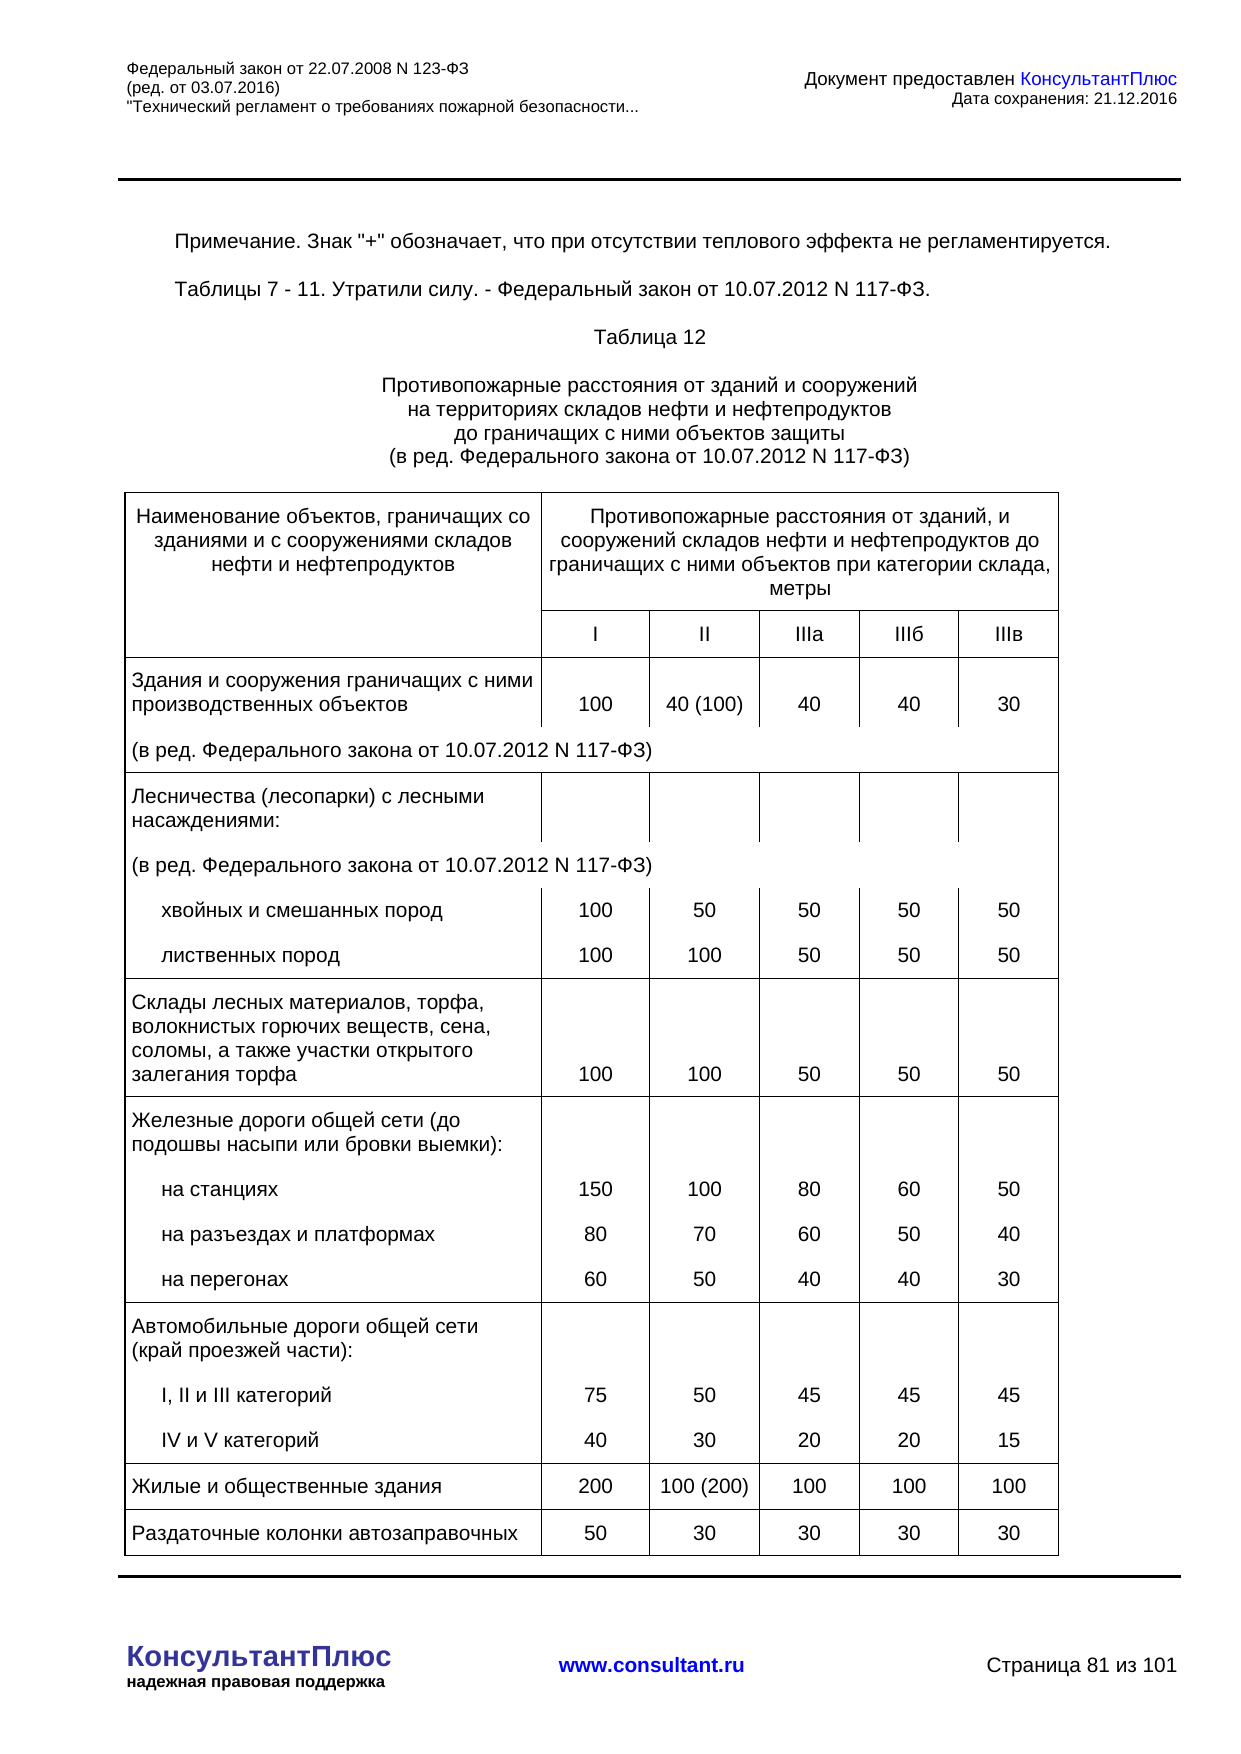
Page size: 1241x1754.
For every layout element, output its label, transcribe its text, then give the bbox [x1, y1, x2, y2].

table_cell [760, 1097, 859, 1166]
table_cell Железные дороги общей сети (до подошвы насыпи или бровки выемки): [126, 1097, 541, 1166]
table_cell 50 [760, 979, 859, 1096]
table_cell 100 [650, 979, 759, 1096]
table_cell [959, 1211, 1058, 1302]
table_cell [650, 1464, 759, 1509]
table_cell IIIб [860, 611, 958, 657]
text до граничащих с ними объектов защиты [118, 420, 1181, 444]
table_cell 40 [860, 658, 958, 727]
table_cell [959, 773, 1058, 842]
text (в ред. Федерального закона от 10.07.2012 N 117-ФЗ) [118, 444, 1181, 468]
table_cell 30 [959, 658, 1058, 727]
table_cell Лесничества (лесопарки) с лесными насаждениями: [126, 773, 541, 842]
table_cell 150 [542, 1166, 649, 1211]
table_cell [650, 1097, 759, 1166]
table_cell [959, 1097, 1058, 1166]
table_header Противопожарные расстояния от зданий, и сооружений складов нефти и нефтепродуктов до граничащих с ними объектов при категории склада, метры [542, 493, 1058, 610]
table_header Наименование объектов, граничащих со зданиями и с сооружениями складов нефти и нефтепродуктов [126, 493, 541, 657]
table_cell II [650, 611, 759, 657]
table_cell 60 [860, 1166, 958, 1211]
text Таблицы 7 - 11. Утратили силу. - Федеральный закон от 10.07.2012 N 117-ФЗ. [118, 277, 1181, 301]
table_cell [860, 1097, 958, 1166]
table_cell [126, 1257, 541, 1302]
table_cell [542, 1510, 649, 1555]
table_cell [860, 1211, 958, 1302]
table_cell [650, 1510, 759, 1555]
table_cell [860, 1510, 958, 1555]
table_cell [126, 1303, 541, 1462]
table_cell Здания и сооружения граничащих с ними производственных объектов [126, 658, 541, 727]
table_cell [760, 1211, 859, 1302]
table_cell [760, 773, 859, 842]
table_cell лиственных пород [126, 933, 541, 978]
table_cell 50 [860, 979, 958, 1096]
table_cell [542, 1097, 649, 1166]
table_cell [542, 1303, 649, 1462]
table_cell 100 [542, 888, 649, 933]
table_cell 80 [760, 1166, 859, 1211]
table_cell (в ред. Федерального закона от 10.07.2012 N 117-ФЗ) [126, 842, 1058, 887]
table_cell I [542, 611, 649, 657]
table_cell 50 [760, 933, 859, 978]
text Таблица 12 [118, 324, 1181, 348]
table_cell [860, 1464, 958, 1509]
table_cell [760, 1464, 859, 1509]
table_cell Склады лесных материалов, торфа, волокнистых горючих веществ, сена, соломы, а также участки открытого залегания торфа [126, 979, 541, 1096]
table_cell на разъездах и платформах [126, 1211, 541, 1257]
table_cell [860, 773, 958, 842]
table_cell 50 [959, 888, 1058, 933]
text Противопожарные расстояния от зданий и сооружений [118, 372, 1181, 396]
table_cell 50 [650, 888, 759, 933]
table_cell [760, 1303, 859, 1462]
table_cell 50 [959, 1166, 1058, 1211]
table_cell 100 [542, 979, 649, 1096]
table_cell 50 [959, 979, 1058, 1096]
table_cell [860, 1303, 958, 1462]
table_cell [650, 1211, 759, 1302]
text Примечание. Знак "+" обозначает, что при отсутствии теплового эффекта не регламентируется. [118, 229, 1181, 253]
table_cell 50 [760, 888, 859, 933]
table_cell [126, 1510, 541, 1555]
table_cell 50 [959, 933, 1058, 978]
table_cell 100 [650, 933, 759, 978]
table_cell хвойных и смешанных пород [126, 888, 541, 933]
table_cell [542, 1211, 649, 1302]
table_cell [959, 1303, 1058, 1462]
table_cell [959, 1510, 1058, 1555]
table_cell (в ред. Федерального закона от 10.07.2012 N 117-ФЗ) [126, 727, 1058, 772]
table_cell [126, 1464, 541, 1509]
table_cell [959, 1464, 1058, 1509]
text на территориях складов нефти и нефтепродуктов [118, 396, 1181, 420]
table_cell [650, 773, 759, 842]
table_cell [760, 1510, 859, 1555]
table_cell 40 [760, 658, 859, 727]
table_cell 100 [650, 1166, 759, 1211]
table_cell IIIв [959, 611, 1058, 657]
table_cell на станциях [126, 1166, 541, 1211]
table_cell IIIа [760, 611, 859, 657]
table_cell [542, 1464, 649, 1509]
table_cell 50 [860, 888, 958, 933]
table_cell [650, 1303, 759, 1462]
table_cell 50 [860, 933, 958, 978]
table_cell 40 (100) [650, 658, 759, 727]
table_cell [542, 773, 649, 842]
table_cell 100 [542, 658, 649, 727]
table_cell 100 [542, 933, 649, 978]
